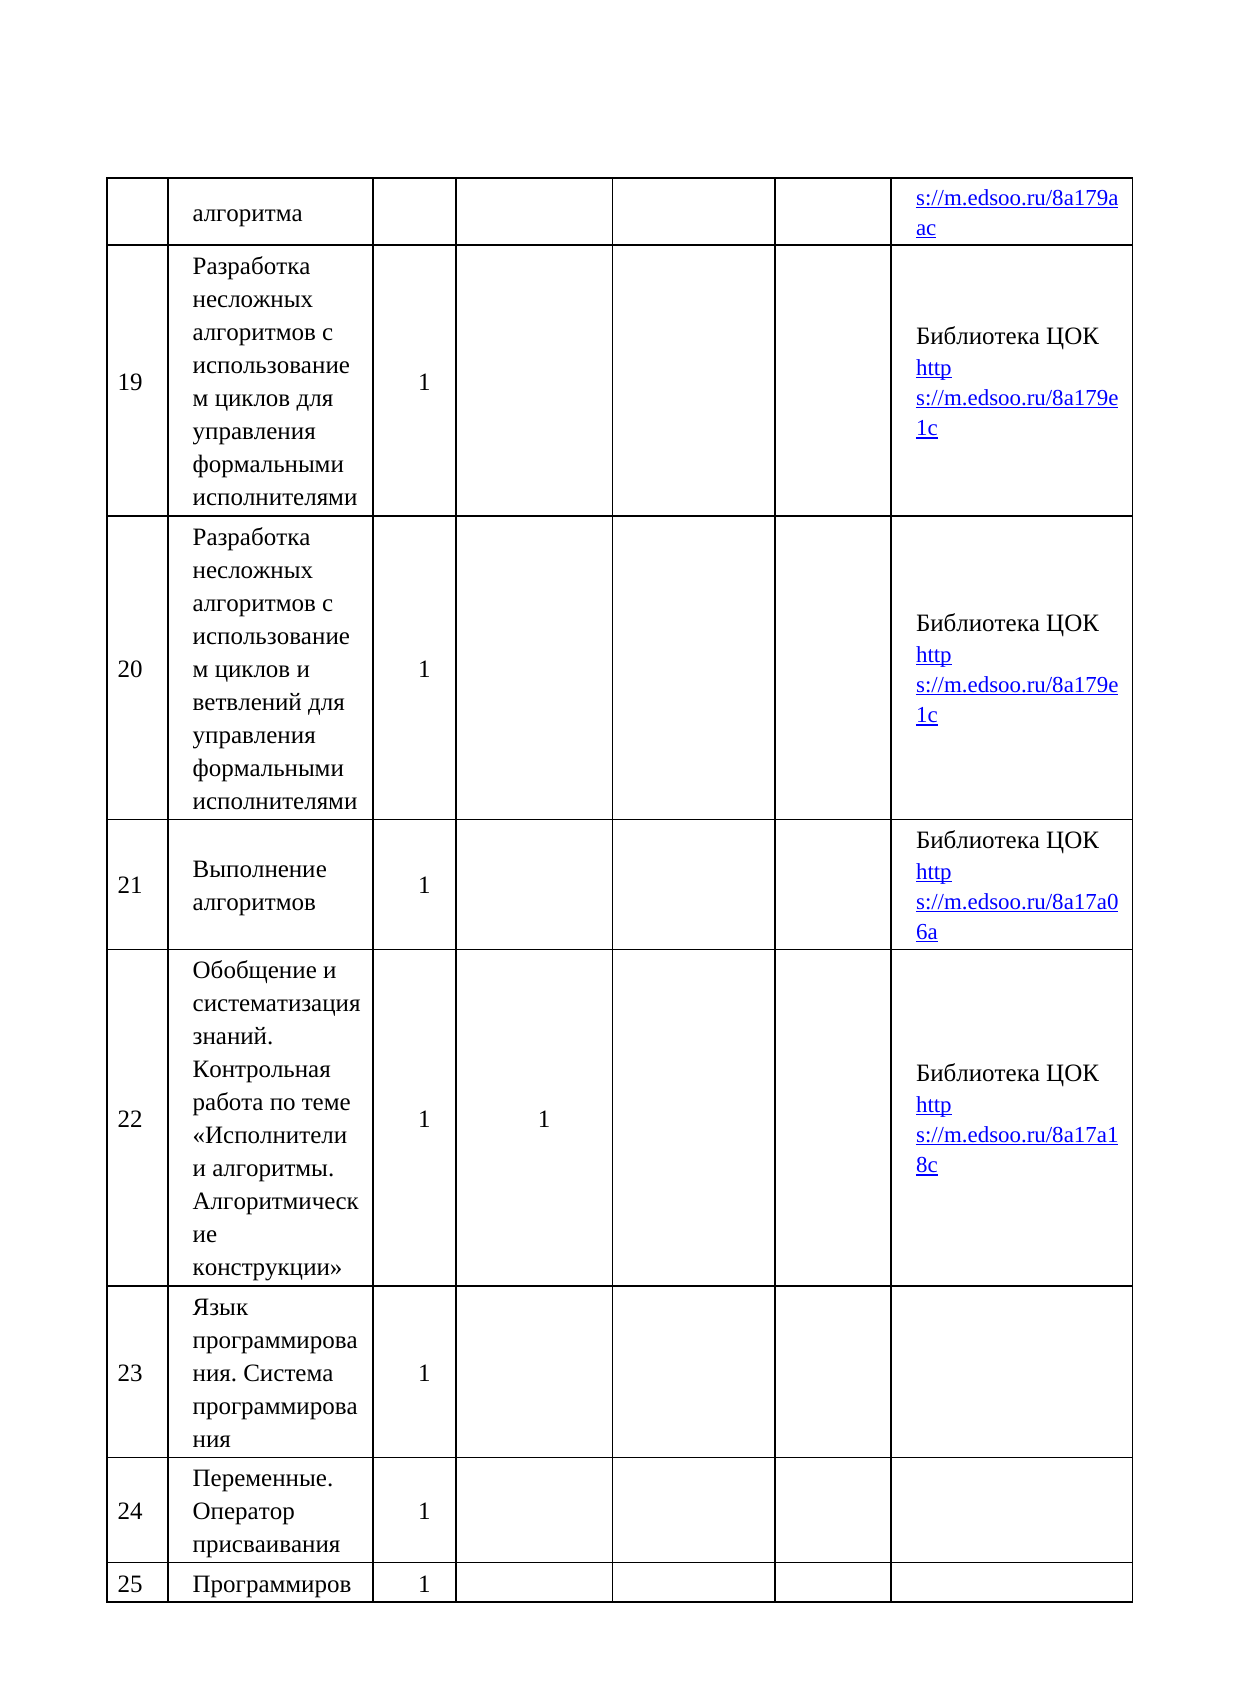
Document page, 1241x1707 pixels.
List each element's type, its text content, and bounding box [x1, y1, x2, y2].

table_cell [613, 246, 774, 515]
table_cell [613, 950, 774, 1285]
table_cell Обобщение и систематизация знаний. Контрольная работа по теме «Исполнители и алгоритмы. Алгоритмические конструкции» [169, 950, 372, 1285]
table_cell 20 [108, 517, 167, 818]
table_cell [169, 179, 372, 244]
table_cell Разработка несложных алгоритмов с использованием циклов и ветвлений для управления формальными исполнителями [169, 517, 372, 818]
table_cell Язык программирования. Система программирования [169, 1287, 372, 1456]
table_cell 1 [374, 950, 455, 1285]
table_cell [457, 1458, 612, 1562]
table_cell 24 [108, 1458, 167, 1562]
table_cell 1 [374, 179, 455, 244]
table_cell [457, 1563, 612, 1601]
table_cell [776, 1287, 890, 1456]
table_cell [457, 517, 612, 818]
table_cell 22 [108, 950, 167, 1285]
table_cell 1 [374, 820, 455, 948]
table_cell Переменные. Оператор присваивания [169, 1458, 372, 1562]
table_cell 18 [108, 179, 167, 244]
table_cell [457, 179, 612, 244]
table_cell [892, 1563, 1132, 1601]
table_cell Библиотека ЦОК https://m.edsoo.ru/8a179e1c [892, 246, 1132, 515]
table_cell [776, 820, 890, 948]
table_cell 21 [108, 820, 167, 948]
table_cell [457, 1287, 612, 1456]
table_cell [613, 1287, 774, 1456]
table_cell 23 [108, 1287, 167, 1456]
table_cell [457, 246, 612, 515]
table_cell 19 [108, 246, 167, 515]
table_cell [892, 179, 1132, 244]
table_cell 1 [457, 950, 612, 1285]
table_cell [776, 179, 890, 244]
table_cell 1 [374, 517, 455, 818]
table_cell [776, 950, 890, 1285]
table_cell Библиотека ЦОК https://m.edsoo.ru/8a17a06a [892, 820, 1132, 948]
table_cell 1 [374, 246, 455, 515]
table_cell Библиотека ЦОК https://m.edsoo.ru/8a179e1c [892, 517, 1132, 818]
table_cell [613, 179, 774, 244]
table_cell [613, 517, 774, 818]
table_cell [613, 820, 774, 948]
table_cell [169, 1563, 372, 1601]
table_cell Выполнение алгоритмов [169, 820, 372, 948]
table_cell Библиотека ЦОК https://m.edsoo.ru/8a17a18c [892, 950, 1132, 1285]
table_cell [776, 517, 890, 818]
table_cell 1 [374, 1458, 455, 1562]
table_cell [892, 1287, 1132, 1456]
table_cell [776, 1458, 890, 1562]
table_cell 1 [374, 1563, 455, 1601]
table_cell [457, 820, 612, 948]
table_cell 1 [374, 1287, 455, 1456]
table_cell [613, 1563, 774, 1601]
table_cell [776, 246, 890, 515]
table_cell [613, 1458, 774, 1562]
table_cell [892, 1458, 1132, 1562]
table_cell Разработка несложных алгоритмов с использованием циклов для управления формальными исполнителями [169, 246, 372, 515]
table_cell [776, 1563, 890, 1601]
table_cell 25 [108, 1563, 167, 1601]
